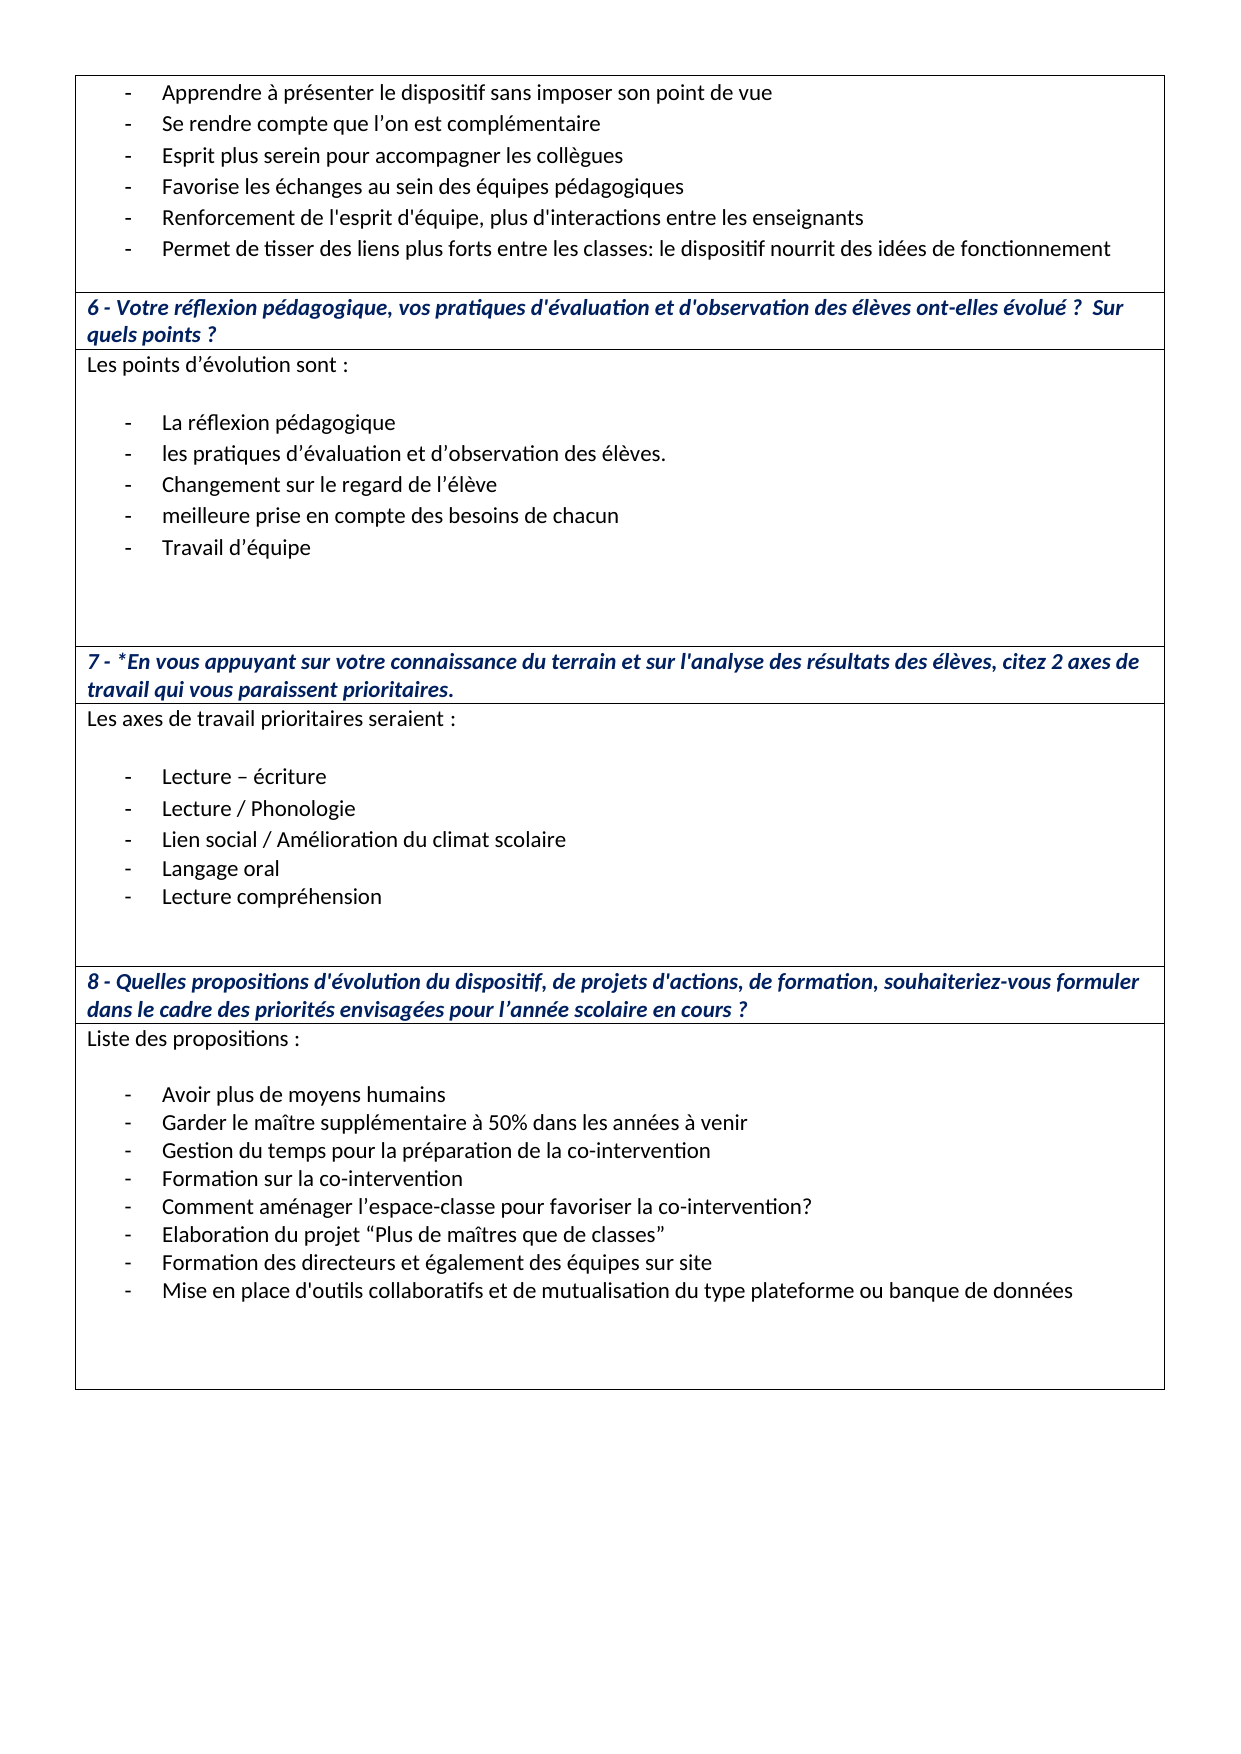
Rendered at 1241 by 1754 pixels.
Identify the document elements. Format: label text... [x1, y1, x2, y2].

table_cell 6 - Votre réflexion pédagogique, vos pratiques d'évaluation et d'observation des élèves ont-elles évolué ? Sur quels points ? [76, 293, 1164, 349]
table_cell Les points d’évolution sont : La réflexion pédagogique les pratiques d’évaluation et d’observation des élèves. Changement sur le regard de l’élève meilleure prise en compte des besoins de chacun Travail d’équipe [76, 350, 1164, 646]
table_cell Liste des propositions : Avoir plus de moyens humains Garder le maître supplémentaire à 50% dans les années à venir Gestion du temps pour la préparation de la co-intervention Formation sur la co-intervention Comment aménager l’espace-classe pour favoriser la co-intervention? Elaboration du projet “Plus de maîtres que de classes” Formation des directeurs et également des équipes sur site Mise en place d'outils collaboratifs et de mutualisation du type plateforme ou banque de données [76, 1024, 1164, 1388]
table_cell Les axes de travail prioritaires seraient : Lecture – écriture Lecture / Phonologie Lien social / Amélioration du climat scolaire Langage oral Lecture compréhension [76, 704, 1164, 966]
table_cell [76, 76, 1164, 292]
table_cell 7 - *En vous appuyant sur votre connaissance du terrain et sur l'analyse des résultats des élèves, citez 2 axes de travail qui vous paraissent prioritaires. [76, 647, 1164, 703]
table_cell 8 - Quelles propositions d'évolution du dispositif, de projets d'actions, de formation, souhaiteriez-vous formuler dans le cadre des priorités envisagées pour l’année scolaire en cours ? [76, 967, 1164, 1023]
